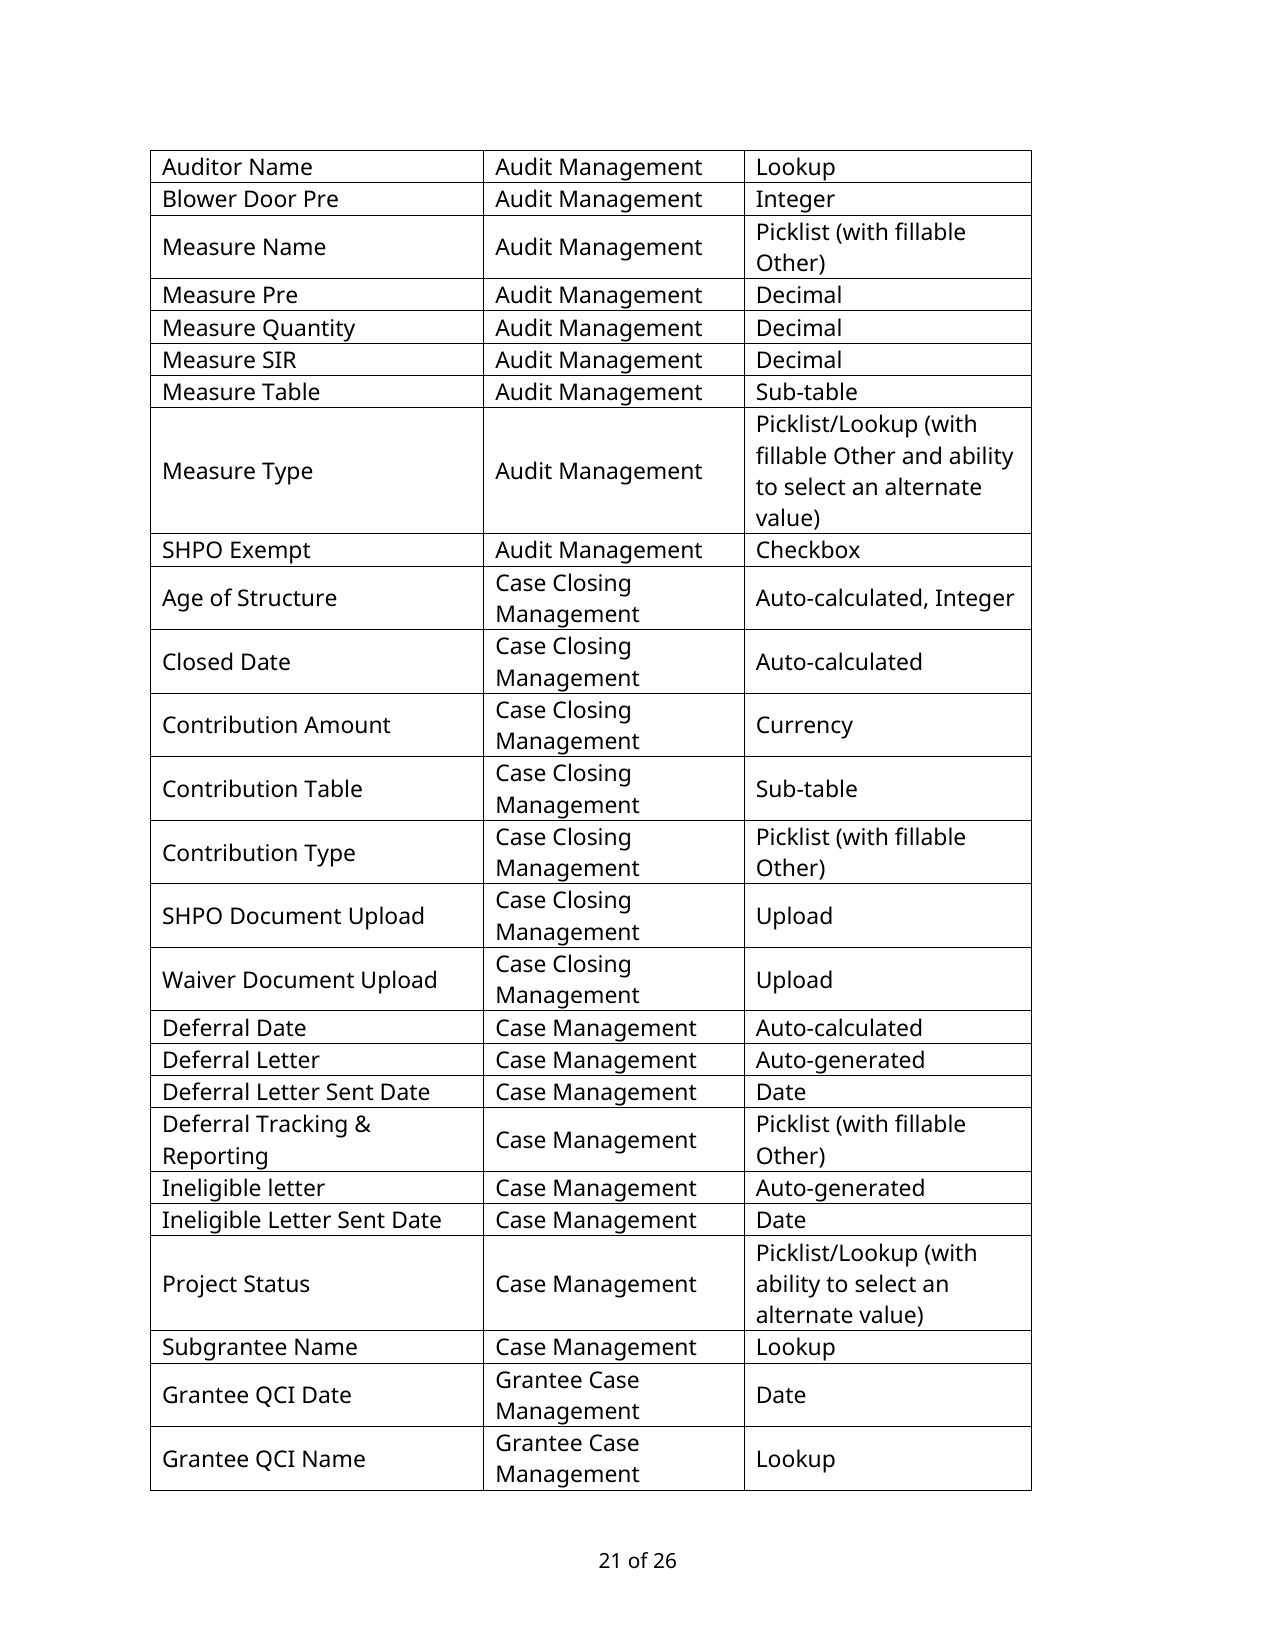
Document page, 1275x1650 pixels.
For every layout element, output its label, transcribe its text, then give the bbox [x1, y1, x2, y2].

table_cell Ineligible Letter Sent Date [151, 1204, 483, 1235]
table_cell Date [745, 1204, 1031, 1235]
table_cell Grantee QCI Name [151, 1427, 483, 1489]
table_cell Audit Management [484, 311, 744, 343]
table_cell Date [745, 1364, 1031, 1426]
table_cell Auditor Name [151, 151, 483, 182]
table_cell Upload [745, 884, 1031, 947]
table_cell Case Closing Management [484, 884, 744, 947]
table_cell Case Closing Management [484, 630, 744, 693]
table_cell Measure Type [151, 408, 483, 533]
table_cell Closed Date [151, 630, 483, 693]
table_cell Case Management [484, 1044, 744, 1075]
table_cell Audit Management [484, 376, 744, 407]
table_cell Case Management [484, 1172, 744, 1203]
table_cell Auto-generated [745, 1172, 1031, 1203]
table_cell Deferral Date [151, 1011, 483, 1043]
table_cell Auto-calculated, Integer [745, 567, 1031, 629]
table_cell Sub-table [745, 757, 1031, 820]
table_cell Measure Quantity [151, 311, 483, 343]
table_cell Ineligible letter [151, 1172, 483, 1203]
table_cell Upload [745, 948, 1031, 1010]
table_cell Audit Management [484, 534, 744, 566]
table_cell Measure Pre [151, 279, 483, 310]
table_cell Picklist (with fillable Other) [745, 216, 1031, 278]
table_cell Case Management [484, 1204, 744, 1235]
table_cell Picklist (with fillable Other) [745, 1108, 1031, 1171]
table_cell Currency [745, 694, 1031, 756]
table_cell Contribution Table [151, 757, 483, 820]
table_cell Audit Management [484, 151, 744, 182]
table_cell Decimal [745, 311, 1031, 343]
table_cell Case Management [484, 1236, 744, 1330]
table_cell Case Closing Management [484, 821, 744, 883]
table_cell Case Management [484, 1108, 744, 1171]
table_cell Checkbox [745, 534, 1031, 566]
table_cell Picklist/Lookup (with ability to select an alternate value) [745, 1236, 1031, 1330]
table_cell Date [745, 1076, 1031, 1107]
table_cell Case Closing Management [484, 567, 744, 629]
table_cell Audit Management [484, 279, 744, 310]
table_cell Age of Structure [151, 567, 483, 629]
table_cell Auto-calculated [745, 1011, 1031, 1043]
table_cell Measure Table [151, 376, 483, 407]
table_cell Audit Management [484, 408, 744, 533]
table_cell Deferral Letter Sent Date [151, 1076, 483, 1107]
table_cell Audit Management [484, 183, 744, 214]
table_cell Case Management [484, 1331, 744, 1362]
table_cell Lookup [745, 1331, 1031, 1362]
table_cell Case Closing Management [484, 694, 744, 756]
table_cell Auto-generated [745, 1044, 1031, 1075]
table_cell Measure Name [151, 216, 483, 278]
table_cell Case Management [484, 1011, 744, 1043]
table_cell Deferral Tracking & Reporting [151, 1108, 483, 1171]
table_cell Waiver Document Upload [151, 948, 483, 1010]
table_cell Measure SIR [151, 344, 483, 375]
table_cell Picklist/Lookup (with fillable Other and ability to select an alternate value) [745, 408, 1031, 533]
table_cell SHPO Exempt [151, 534, 483, 566]
table_cell Contribution Amount [151, 694, 483, 756]
table_cell Deferral Letter [151, 1044, 483, 1075]
table_cell Project Status [151, 1236, 483, 1330]
table_cell Case Management [484, 1076, 744, 1107]
table_cell Lookup [745, 1427, 1031, 1489]
table_cell Sub-table [745, 376, 1031, 407]
table_cell Contribution Type [151, 821, 483, 883]
table_cell Integer [745, 183, 1031, 214]
table_cell Grantee Case Management [484, 1364, 744, 1426]
table_cell Picklist (with fillable Other) [745, 821, 1031, 883]
table_cell Decimal [745, 344, 1031, 375]
table_cell Case Closing Management [484, 948, 744, 1010]
table_cell Audit Management [484, 216, 744, 278]
table_cell Audit Management [484, 344, 744, 375]
table_cell Grantee QCI Date [151, 1364, 483, 1426]
table_cell Subgrantee Name [151, 1331, 483, 1362]
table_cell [484, 1427, 744, 1489]
table_cell Auto-calculated [745, 630, 1031, 693]
table_cell Blower Door Pre [151, 183, 483, 214]
table_cell SHPO Document Upload [151, 884, 483, 947]
table_cell Case Closing Management [484, 757, 744, 820]
table_cell Decimal [745, 279, 1031, 310]
table_cell Lookup [745, 151, 1031, 182]
